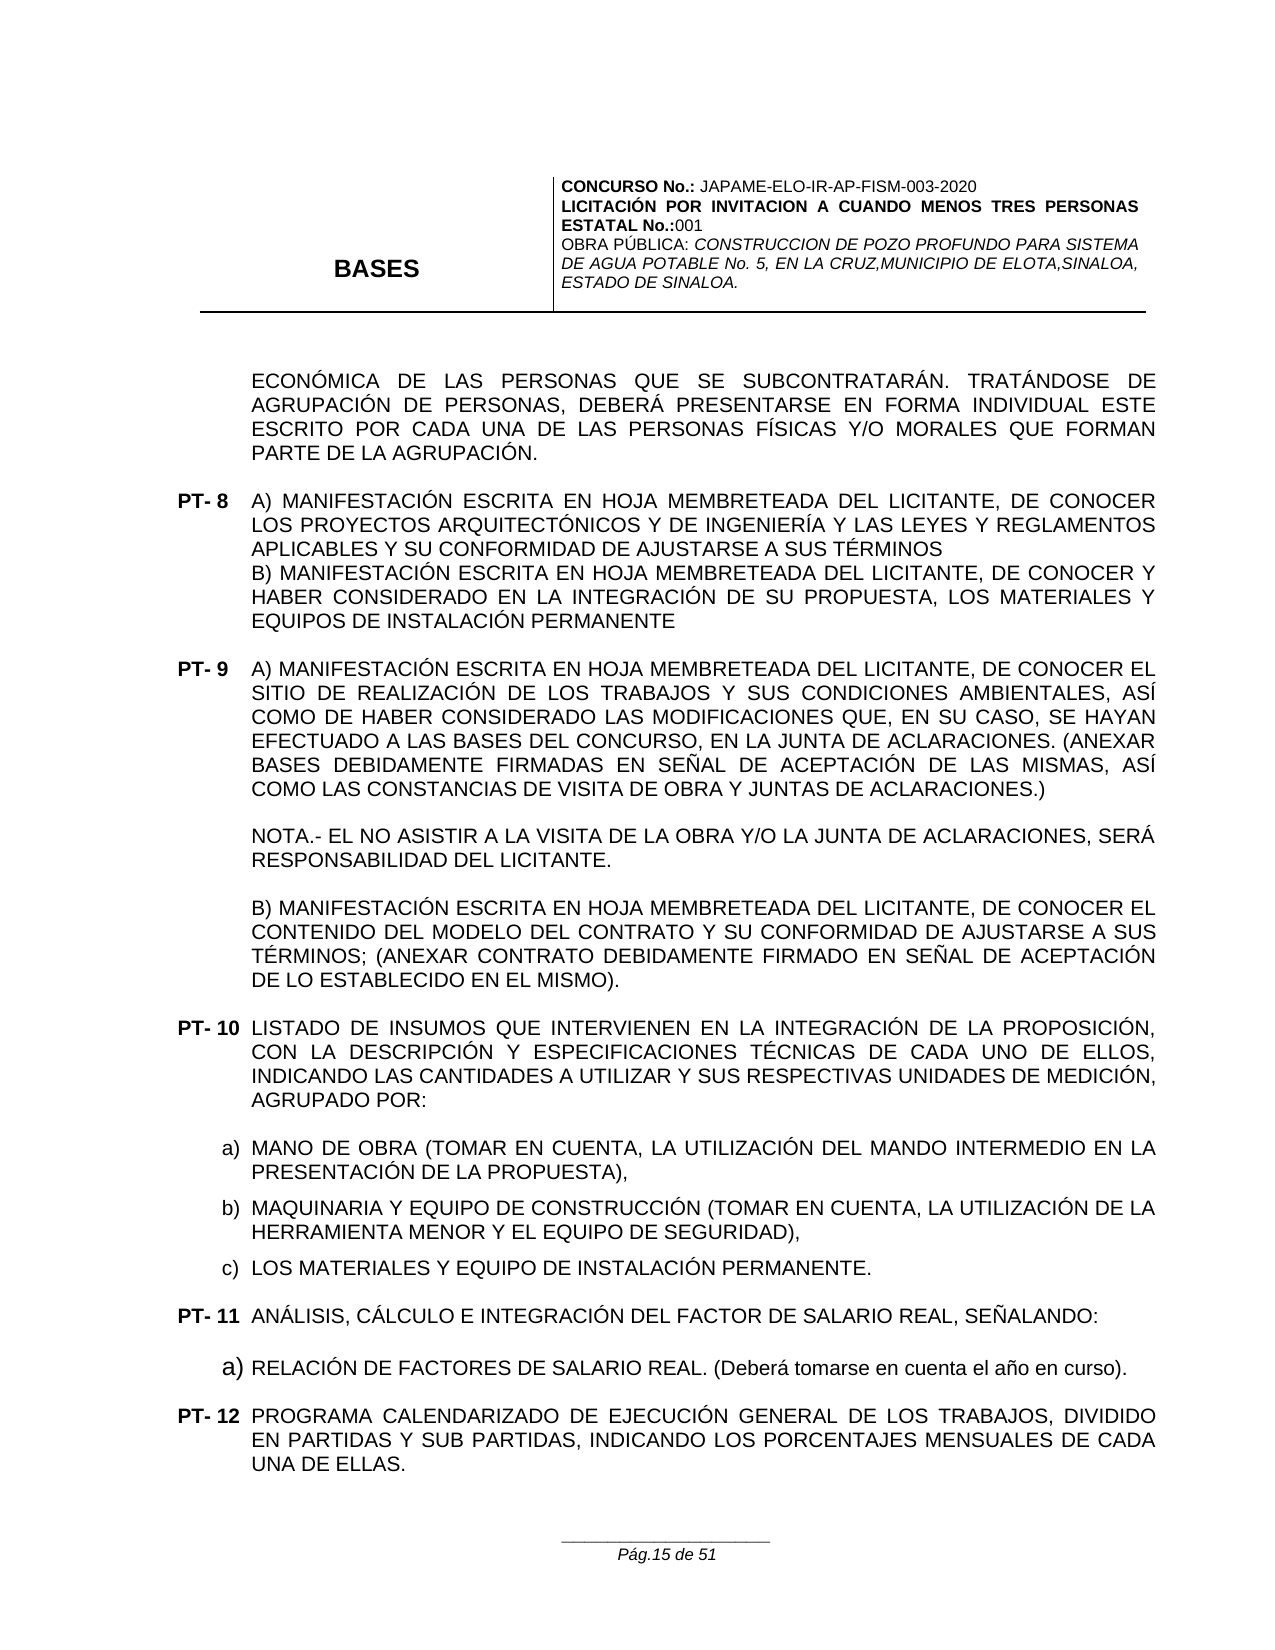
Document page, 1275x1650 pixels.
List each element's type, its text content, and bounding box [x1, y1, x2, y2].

list A) MANIFESTACIÓN ESCRITA EN HOJA MEMBRETEADA DEL LICITANTE, DE CONOCER LOS PROYECTOS ARQUITECTÓNICOS Y DE INGENIERÍA Y LAS LEYES Y REGLAMENTOS APLICABLES Y SU CONFORMIDAD DE AJUSTARSE A SUS TÉRMINOS [177, 489, 1157, 561]
list ANÁLISIS, CÁLCULO E INTEGRACIÓN DEL FACTOR DE SALARIO REAL, SEÑALANDO: [177, 1303, 1157, 1327]
text B) MANIFESTACIÓN ESCRITA EN HOJA MEMBRETEADA DEL LICITANTE, DE CONOCER EL CONTENIDO DEL MODELO DEL CONTRATO Y SU CONFORMIDAD DE AJUSTARSE A SUS TÉRMINOS; (ANEXAR CONTRATO DEBIDAMENTE FIRMADO EN SEÑAL DE ACEPTACIÓN DE LO ESTABLECIDO EN EL MISMO). [251, 896, 1157, 992]
list LISTADO DE INSUMOS QUE INTERVIENEN EN LA INTEGRACIÓN DE LA PROPOSICIÓN, CON LA DESCRIPCIÓN Y ESPECIFICACIONES TÉCNICAS DE CADA UNO DE ELLOS, INDICANDO LAS CANTIDADES A UTILIZAR Y SUS RESPECTIVAS UNIDADES DE MEDICIÓN, AGRUPADO POR: [177, 1016, 1157, 1112]
list MAQUINARIA Y EQUIPO DE CONSTRUCCIÓN (TOMAR EN CUENTA, LA UTILIZACIÓN DE LA HERRAMIENTA MENOR Y EL EQUIPO DE SEGURIDAD), [222, 1196, 1157, 1244]
list MANO DE OBRA (TOMAR EN CUENTA, LA UTILIZACIÓN DEL MANDO INTERMEDIO EN LA PRESENTACIÓN DE LA PROPUESTA), [222, 1136, 1157, 1184]
list A) MANIFESTACIÓN ESCRITA EN HOJA MEMBRETEADA DEL LICITANTE, DE CONOCER EL SITIO DE REALIZACIÓN DE LOS TRABAJOS Y SUS CONDICIONES AMBIENTALES, ASÍ COMO DE HABER CONSIDERADO LAS MODIFICACIONES QUE, EN SU CASO, SE HAYAN EFECTUADO A LAS BASES DEL CONCURSO, EN LA JUNTA DE ACLARACIONES. (ANEXAR BASES DEBIDAMENTE FIRMADAS EN SEÑAL DE ACEPTACIÓN DE LAS MISMAS, ASÍ COMO LAS CONSTANCIAS DE VISITA DE OBRA Y JUNTAS DE ACLARACIONES.) [177, 657, 1157, 800]
text NOTA.- EL NO ASISTIR A LA VISITA DE LA OBRA Y/O LA JUNTA DE ACLARACIONES, SERÁ RESPONSABILIDAD DEL LICITANTE. [251, 824, 1157, 872]
list LOS MATERIALES Y EQUIPO DE INSTALACIÓN PERMANENTE. [222, 1256, 1157, 1279]
list RELACIÓN DE FACTORES DE SALARIO REAL. (Deberá tomarse en cuenta el año en curso). [222, 1351, 1157, 1380]
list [177, 369, 1157, 465]
list PROGRAMA CALENDARIZADO DE EJECUCIÓN GENERAL DE LOS TRABAJOS, DIVIDIDO EN PARTIDAS Y SUB PARTIDAS, INDICANDO LOS PORCENTAJES MENSUALES DE CADA UNA DE ELLAS. [177, 1404, 1157, 1476]
text B) MANIFESTACIÓN ESCRITA EN HOJA MEMBRETEADA DEL LICITANTE, DE CONOCER Y HABER CONSIDERADO EN LA INTEGRACIÓN DE SU PROPUESTA, LOS MATERIALES Y EQUIPOS DE INSTALACIÓN PERMANENTE [251, 561, 1157, 633]
